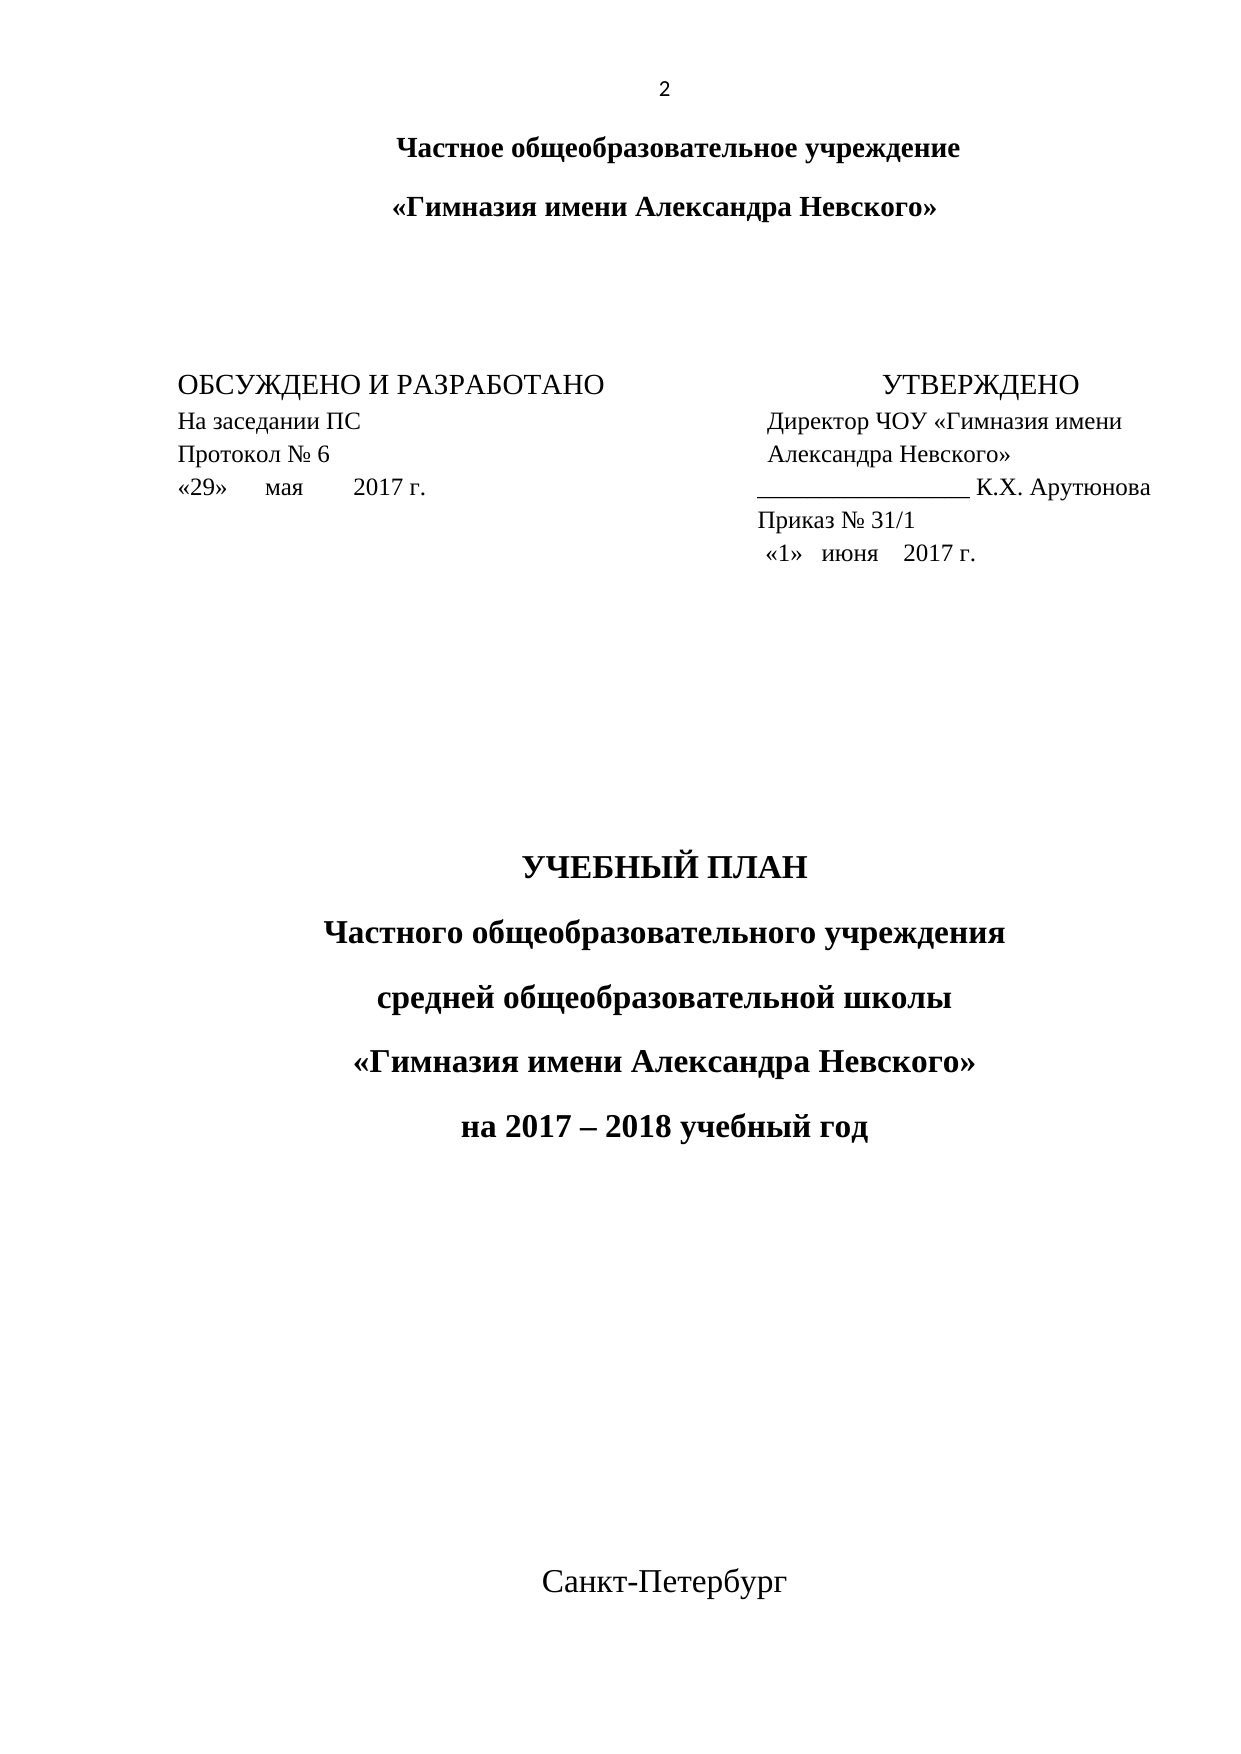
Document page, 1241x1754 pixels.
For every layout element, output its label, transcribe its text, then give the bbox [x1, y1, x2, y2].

text средней общеобразовательной школы [177, 977, 1152, 1015]
text ОБСУЖДЕНО И РАЗРАБОТАНО УТВЕРЖДЕНО [177, 367, 1152, 401]
text «Гимназия имени Александра Невского» [177, 1042, 1152, 1080]
text Протокол № 6 Александра Невского» [177, 439, 1152, 468]
text на 2017 – 2018 учебный год [177, 1107, 1152, 1145]
text Приказ № 31/1 [177, 505, 1152, 534]
text Санкт-Петербург [177, 1561, 1152, 1599]
text Частное общеобразовательное учреждение [177, 130, 1152, 163]
text «Гимназия имени Александра Невского» [177, 189, 1152, 223]
text УЧЕБНЫЙ ПЛАН [177, 847, 1152, 885]
text На заседании ПС Директор ЧОУ «Гимназия имени [177, 406, 1152, 435]
text «29» мая 2017 г. _________________ К.Х. Арутюнова [177, 472, 1152, 501]
text «1» июня 2017 г. [177, 538, 1152, 567]
text Частного общеобразовательного учреждения [177, 912, 1152, 950]
